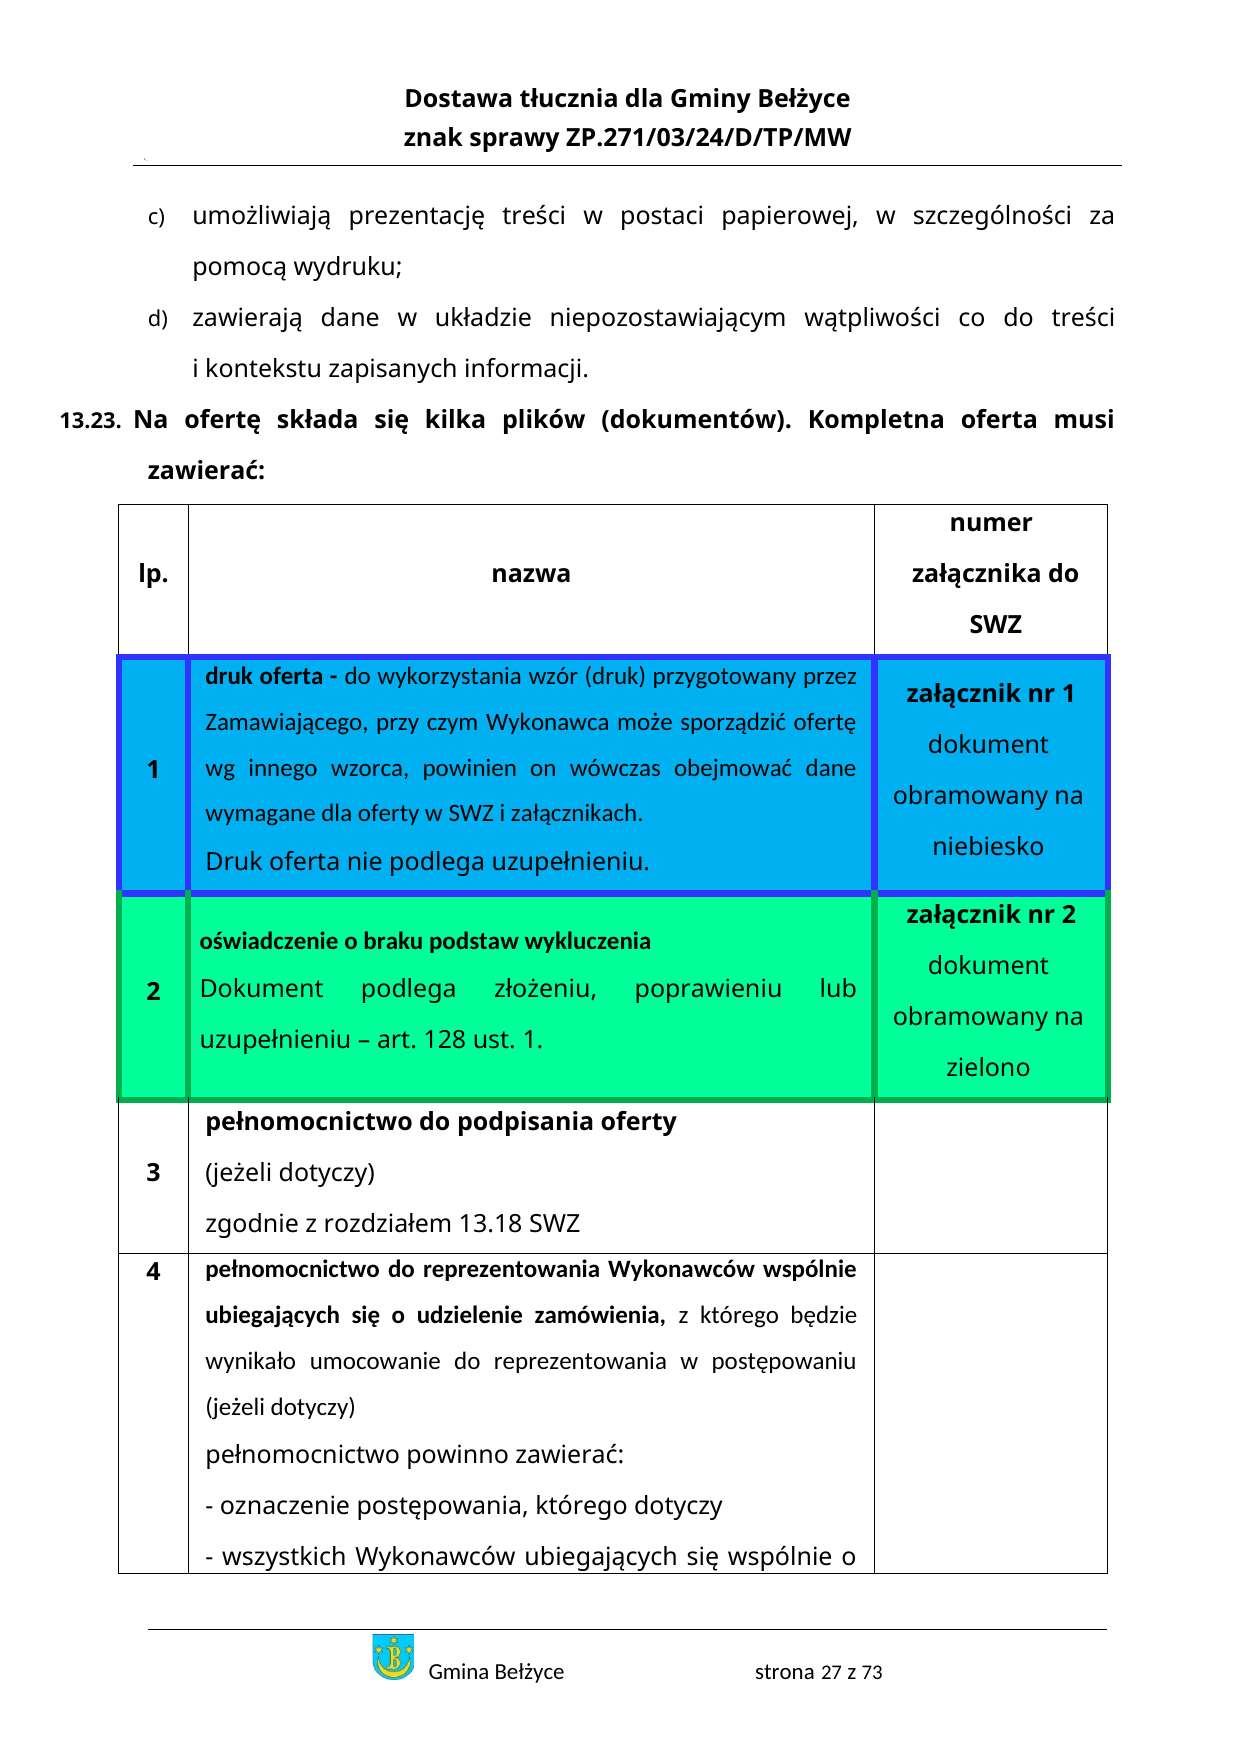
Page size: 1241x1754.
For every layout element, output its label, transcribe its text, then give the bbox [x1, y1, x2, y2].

table_cell 3 [119, 1103, 188, 1252]
picture [406, 1646, 414, 1654]
table_cell załącznik nr 1 dokument obramowany na niebiesko [878, 660, 1105, 890]
table_cell 2 [122, 897, 185, 1097]
table_header nazwa [189, 505, 874, 654]
table_cell 1 [122, 660, 185, 890]
list Na ofertę składa się kilka plików (dokumentów). Kompletna oferta musi zawierać: [59, 402, 1116, 487]
picture [372, 1636, 414, 1680]
list zawierają dane w układzie niepozostawiającym wątpliwości co do treści i kontekstu zapisanych informacji. [148, 299, 1116, 385]
table_cell pełnomocnictwo do podpisania oferty (jeżeli dotyczy) zgodnie z rozdziałem 13.18 SWZ [189, 1103, 874, 1252]
table_cell druk oferta - do wykorzystania wzór (druk) przygotowany przez Zamawiającego, przy czym Wykonawca może sporządzić ofertę wg innego wzorca, powinien on wówczas obejmować dane wymagane dla oferty w SWZ i załącznikach. Druk oferta nie podlega uzupełnieniu. [191, 660, 871, 890]
table_cell załącznik nr 2 dokument obramowany na zielono [878, 897, 1105, 1097]
table_header numer załącznika do SWZ [875, 505, 1107, 654]
table_cell [875, 1254, 1107, 1573]
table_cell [189, 1254, 874, 1573]
list umożliwiają prezentację treści w postaci papierowej, w szczególności za pomocą wydruku; [148, 197, 1116, 283]
table_cell oświadczenie o braku podstaw wykluczenia Dokument podlega złożeniu, poprawieniu lub uzupełnieniu – art. 128 ust. 1. [191, 897, 871, 1097]
table_cell [875, 1103, 1107, 1252]
table_cell 4 [119, 1254, 188, 1573]
table_header lp. [119, 505, 188, 654]
